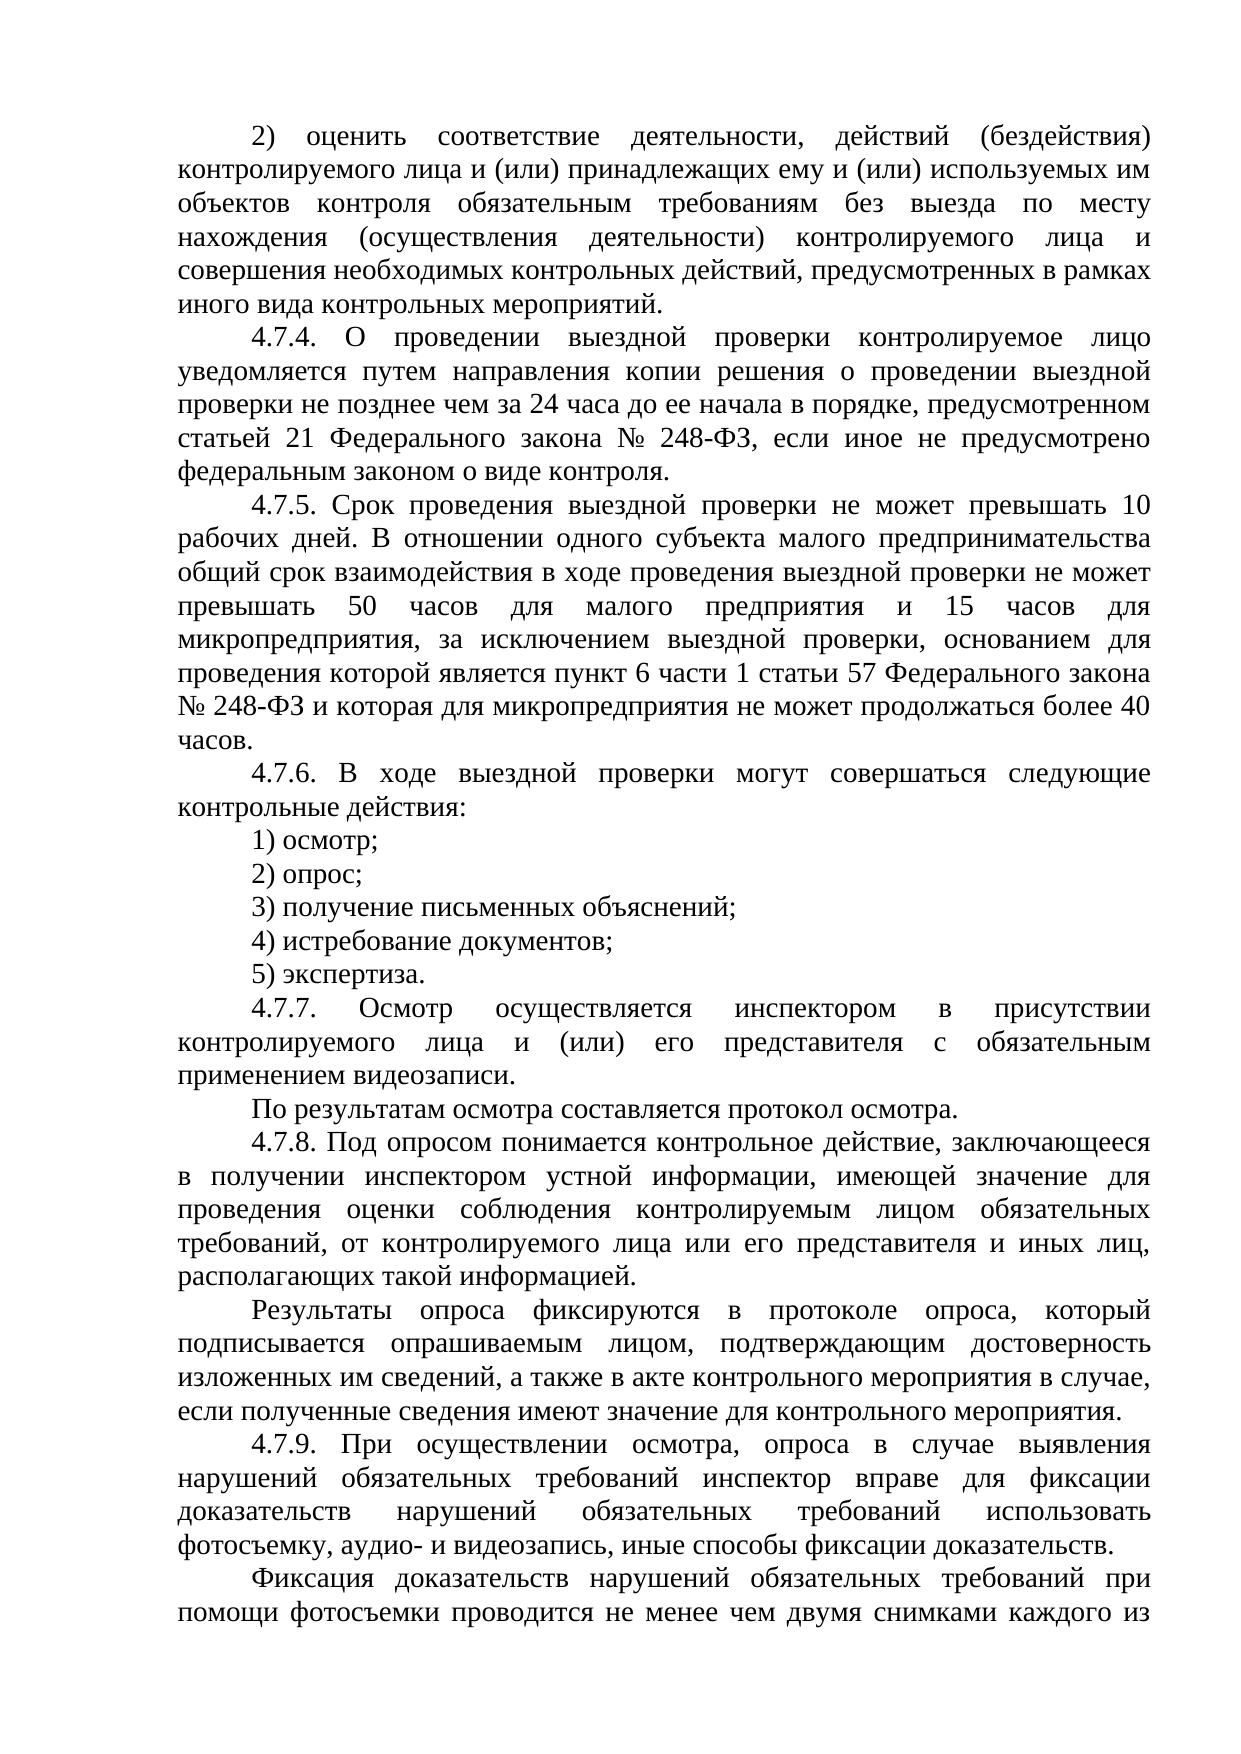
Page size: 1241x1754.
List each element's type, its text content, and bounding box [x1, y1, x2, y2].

text Результаты опроса фиксируются в протоколе опроса, который подписывается опрашиваемым лицом, подтверждающим достоверность изложенных им сведений, а также в акте контрольного мероприятия в случае, если полученные сведения имеют значение для контрольного мероприятия. [177, 1292, 1152, 1426]
text По результатам осмотра составляется протокол осмотра. [177, 1091, 1152, 1124]
text 1) осмотр; [177, 822, 1152, 856]
text 3) получение письменных объяснений; [177, 889, 1152, 923]
text 4.7.6. В ходе выездной проверки могут совершаться следующие контрольные действия: [177, 755, 1152, 822]
text 4.7.7. Осмотр осуществляется инспектором в присутствии контролируемого лица и (или) его представителя с обязательным применением видеозаписи. [177, 990, 1152, 1091]
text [177, 1560, 1152, 1627]
text 4.7.8. Под опросом понимается контрольное действие, заключающееся в получении инспектором устной информации, имеющей значение для проведения оценки соблюдения контролируемым лицом обязательных требований, от контролируемого лица или его представителя и иных лиц, располагающих такой информацией. [177, 1124, 1152, 1292]
text 2) опрос; [177, 856, 1152, 889]
text 4.7.9. При осуществлении осмотра, опроса в случае выявления нарушений обязательных требований инспектор вправе для фиксации доказательств нарушений обязательных требований использовать фотосъемку, аудио- и видеозапись, иные способы фиксации доказательств. [177, 1426, 1152, 1560]
text 5) экспертиза. [177, 957, 1152, 990]
text 4) истребование документов; [177, 923, 1152, 957]
text 2) оценить соответствие деятельности, действий (бездействия) контролируемого лица и (или) принадлежащих ему и (или) используемых им объектов контроля обязательным требованиям без выезда по месту нахождения (осуществления деятельности) контролируемого лица и совершения необходимых контрольных действий, предусмотренных в рамках иного вида контрольных мероприятий. [177, 118, 1152, 319]
text 4.7.4. О проведении выездной проверки контролируемое лицо уведомляется путем направления копии решения о проведении выездной проверки не позднее чем за 24 часа до ее начала в порядке, предусмотренном статьей 21 Федерального закона № 248-ФЗ, если иное не предусмотрено федеральным законом о виде контроля. [177, 319, 1152, 487]
text 4.7.5. Срок проведения выездной проверки не может превышать 10 рабочих дней. В отношении одного субъекта малого предпринимательства общий срок взаимодействия в ходе проведения выездной проверки не может превышать 50 часов для малого предприятия и 15 часов для микропредприятия, за исключением выездной проверки, основанием для проведения которой является пункт 6 части 1 статьи 57 Федерального закона № 248-ФЗ и которая для микропредприятия не может продолжаться более 40 часов. [177, 487, 1152, 755]
